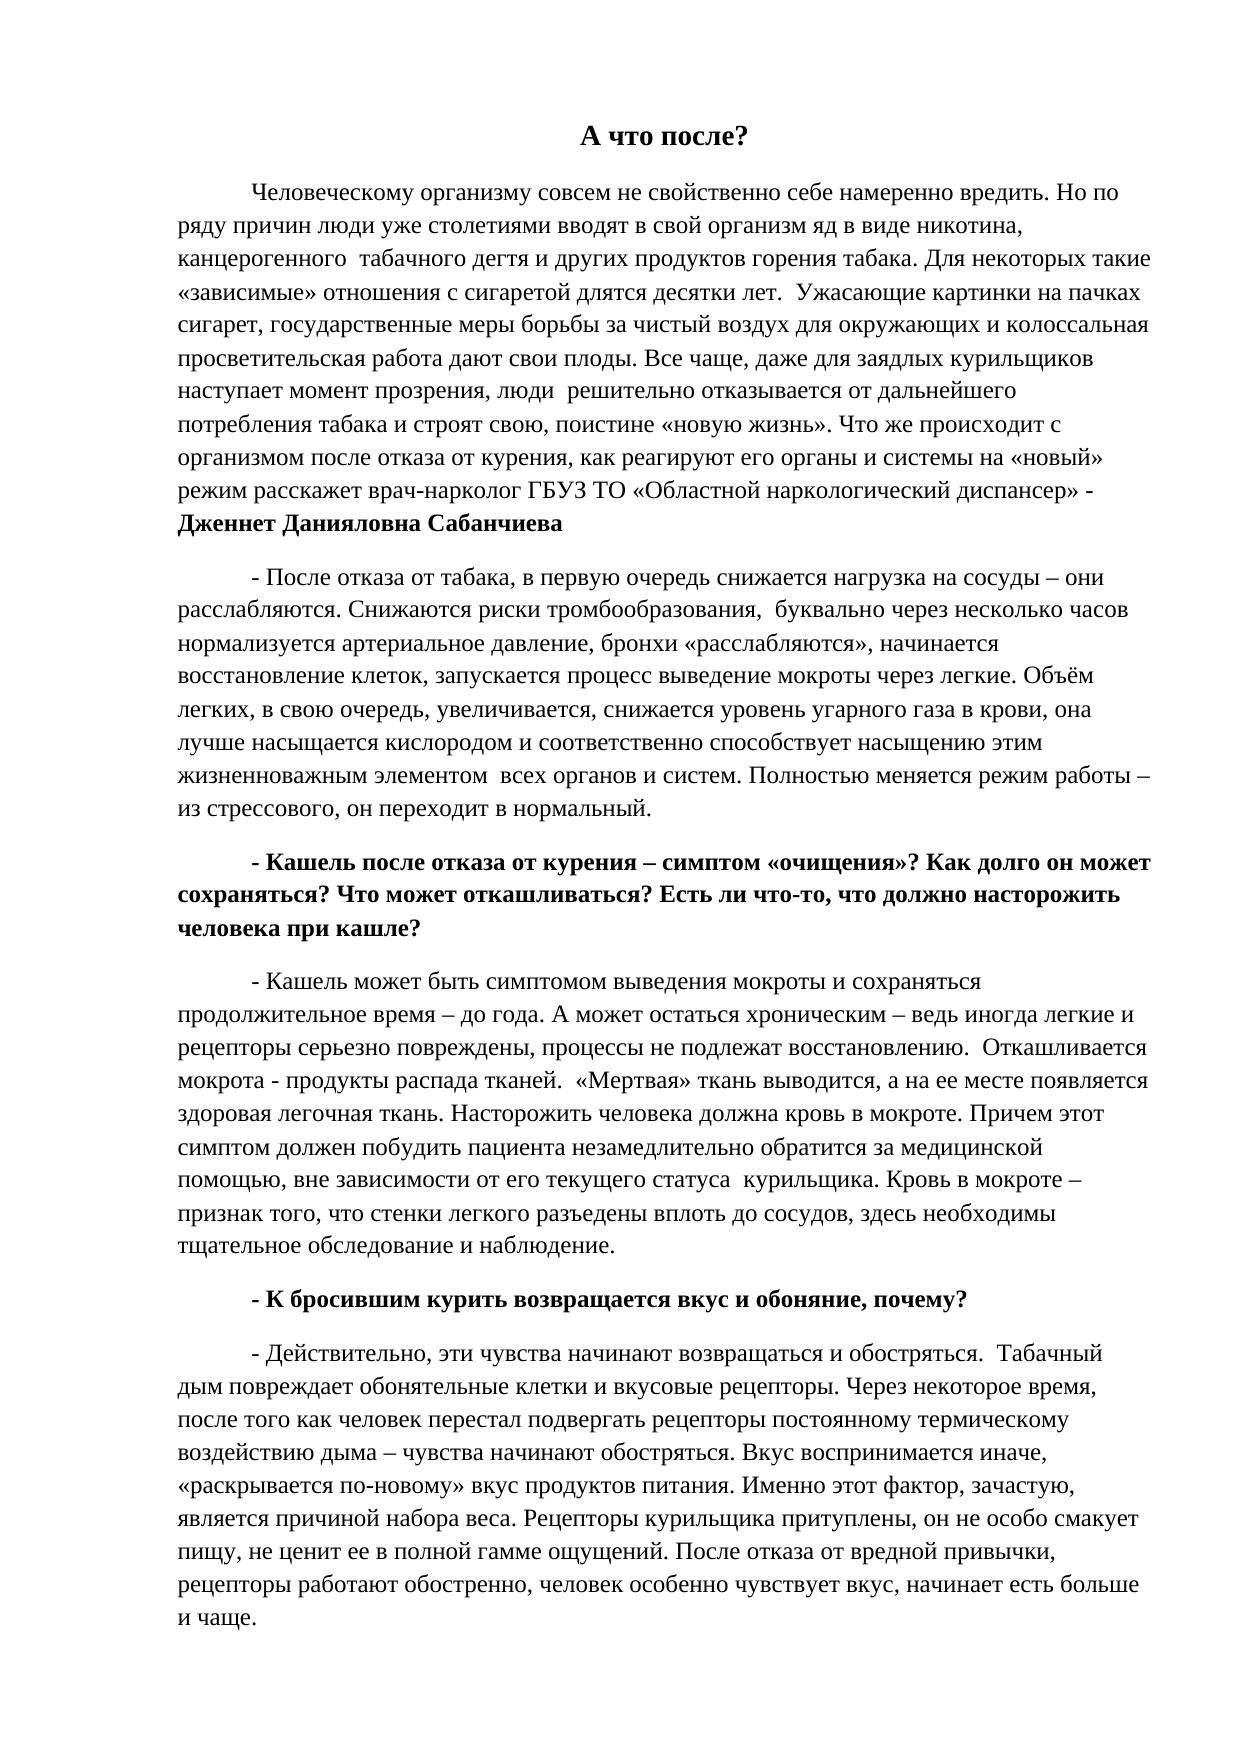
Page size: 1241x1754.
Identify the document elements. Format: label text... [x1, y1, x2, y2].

text А что после? [177, 118, 1152, 152]
text - Кашель может быть симптомом выведения мокроты и сохраняться продолжительное время – до года. А может остаться хроническим – ведь иногда легкие и рецепторы серьезно повреждены, процессы не подлежат восстановлению. Откашливается мокрота - продукты распада тканей. «Мертвая» ткань выводится, а на ее месте появляется здоровая легочная ткань. Насторожить человека должна кровь в мокроте. Причем этот симптом должен побудить пациента незамедлительно обратится за медицинской помощью, вне зависимости от его текущего статуса курильщика. Кровь в мокроте – признак того, что стенки легкого разъедены вплоть до сосудов, здесь необходимы тщательное обследование и наблюдение. [177, 966, 1152, 1259]
text Человеческому организму совсем не свойственно себе намеренно вредить. Но по ряду причин люди уже столетиями вводят в свой организм яд в виде никотина, канцерогенного табачного дегтя и других продуктов горения табака. Для некоторых такие «зависимые» отношения с сигаретой длятся десятки лет. Ужасающие картинки на пачках сигарет, государственные меры борьбы за чистый воздух для окружающих и колоссальная просветительская работа дают свои плоды. Все чаще, даже для заядлых курильщиков наступает момент прозрения, люди решительно отказывается от дальнейшего потребления табака и строят свою, поистине «новую жизнь». Что же происходит с организмом после отказа от курения, как реагируют его органы и системы на «новый» режим расскажет врач-нарколог ГБУЗ ТО «Областной наркологический диспансер» - Дженнет Данияловна Сабанчиева [177, 177, 1152, 536]
text - Действительно, эти чувства начинают возвращаться и обостряться. Табачный дым повреждает обонятельные клетки и вкусовые рецепторы. Через некоторое время, после того как человек перестал подвергать рецепторы постоянному термическому воздействию дыма – чувства начинают обостряться. Вкус воспринимается иначе, «раскрывается по-новому» вкус продуктов питания. Именно этот фактор, зачастую, является причиной набора веса. Рецепторы курильщика притуплены, он не особо смакует пищу, не ценит ее в полной гамме ощущений. После отказа от вредной привычки, рецепторы работают обостренно, человек особенно чувствует вкус, начинает есть больше и чаще. [177, 1338, 1152, 1631]
text - Кашель после отказа от курения – симптом «очищения»? Как долго он может сохраняться? Что может откашливаться? Есть ли что-то, что должно насторожить человека при кашле? [177, 847, 1152, 941]
text - После отказа от табака, в первую очередь снижается нагрузка на сосуды – они расслабляются. Снижаются риски тромбообразования, буквально через несколько часов нормализуется артериальное давление, бронхи «расслабляются», начинается восстановление клеток, запускается процесс выведение мокроты через легкие. Объём легких, в свою очередь, увеличивается, снижается уровень угарного газа в крови, она лучше насыщается кислородом и соответственно способствует насыщению этим жизненноважным элементом всех органов и систем. Полностью меняется режим работы – из стрессового, он переходит в нормальный. [177, 562, 1152, 821]
text - К бросившим курить возвращается вкус и обоняние, почему? [177, 1284, 1152, 1313]
